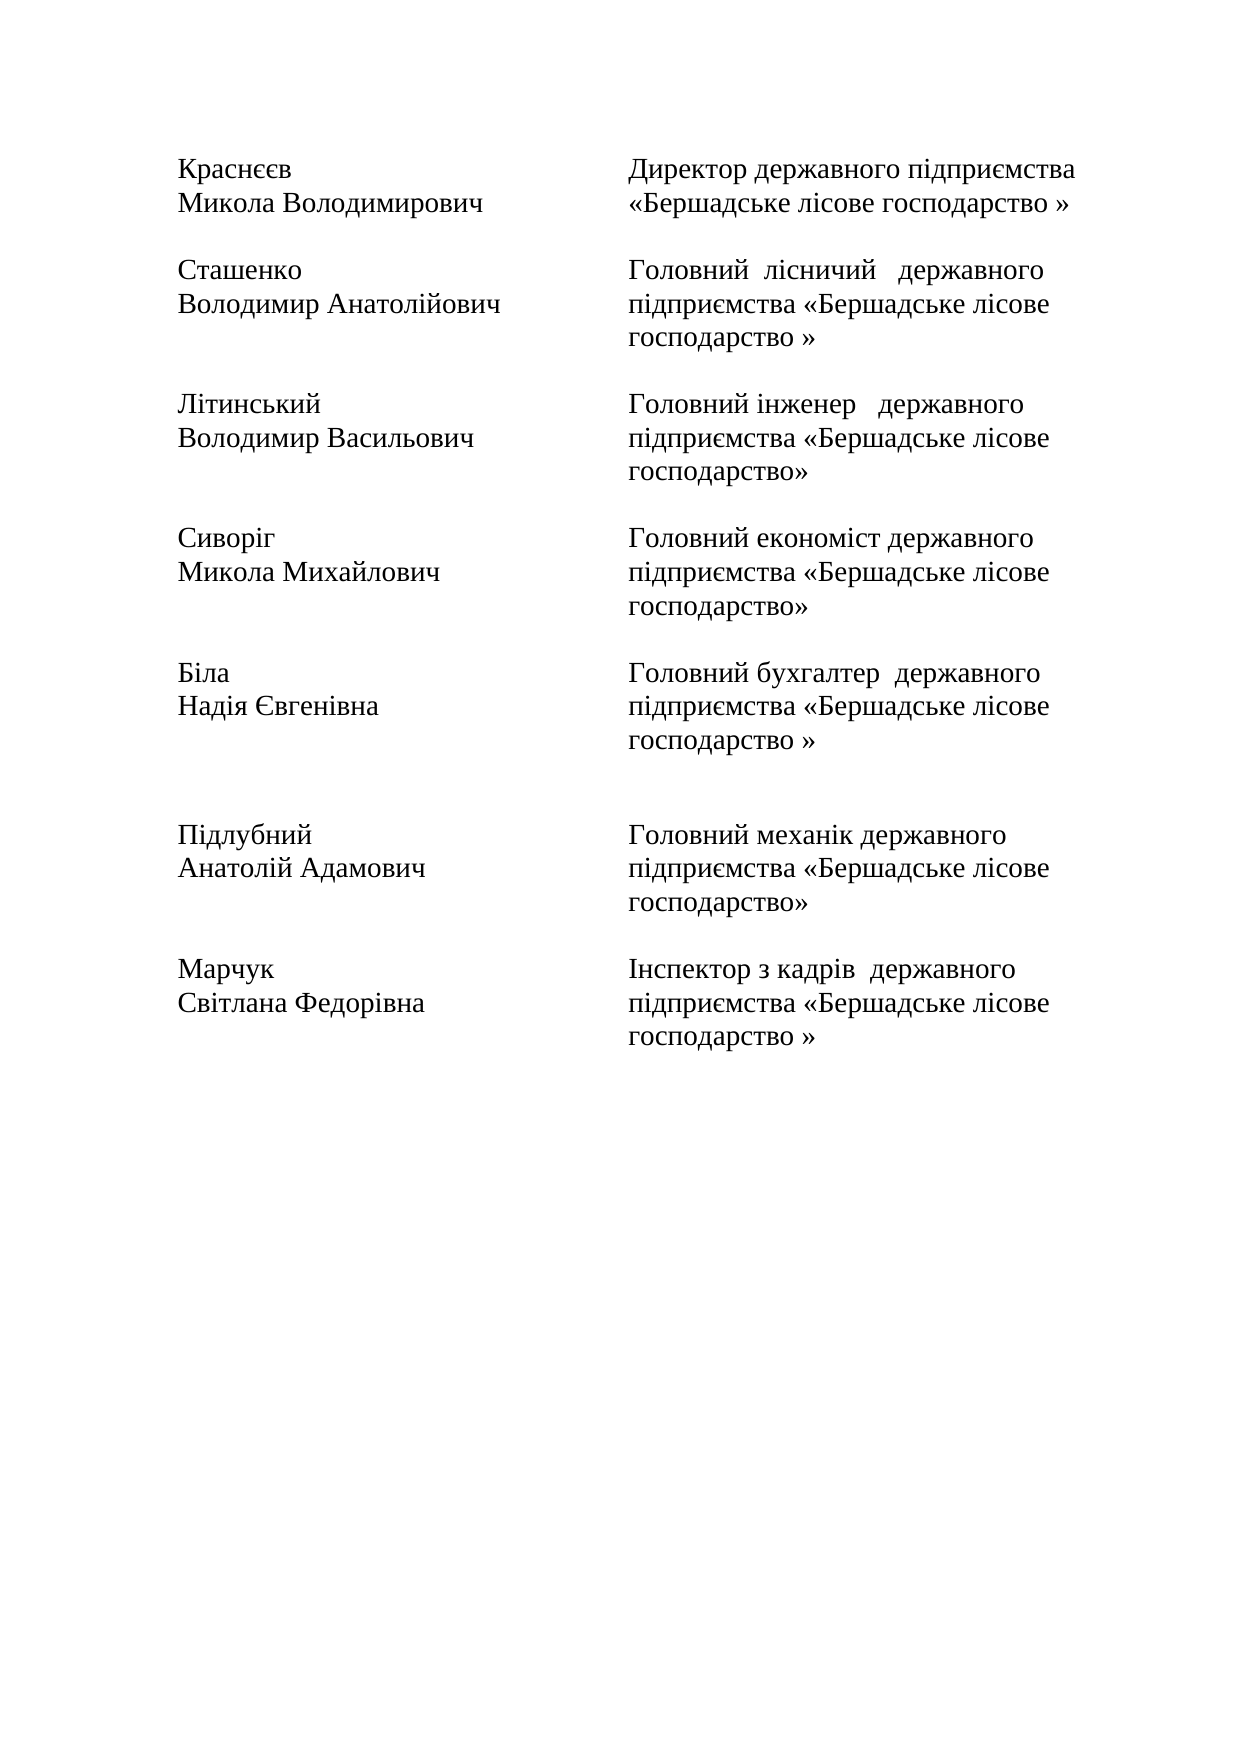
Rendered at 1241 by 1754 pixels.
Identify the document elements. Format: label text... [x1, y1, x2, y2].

table_cell Інспектор з кадрів державного підприємства «Бершадське лісове господарство » [617, 918, 1163, 1052]
table_cell Головний бухгалтер державного підприємства «Бершадське лісове господарство » [617, 621, 1163, 783]
table_cell Головний інженер державного підприємства «Бершадське лісове господарство» [617, 353, 1163, 487]
table_cell Головний механік державного підприємства «Бершадське лісове господарство» [617, 784, 1163, 918]
table_cell Головний лісничий державного підприємства «Бершадське лісове господарство » [617, 219, 1163, 353]
table_cell Краснєєв Микола Володимирович [166, 118, 617, 219]
table_cell Директор державного підприємства «Бершадське лісове господарство » [617, 118, 1163, 219]
table_cell Головний економіст державного підприємства «Бершадське лісове господарство» [617, 487, 1163, 621]
table_cell Сташенко Володимир Анатолійович [166, 219, 617, 353]
table_cell Сиворіг Микола Михайлович [166, 487, 617, 621]
table_cell Біла Надія Євгенівна [166, 621, 617, 783]
table_cell Літинський Володимир Васильович [166, 353, 617, 487]
table_cell Марчук Світлана Федорівна [166, 918, 617, 1052]
table_cell Підлубний Анатолій Адамович [166, 784, 617, 918]
